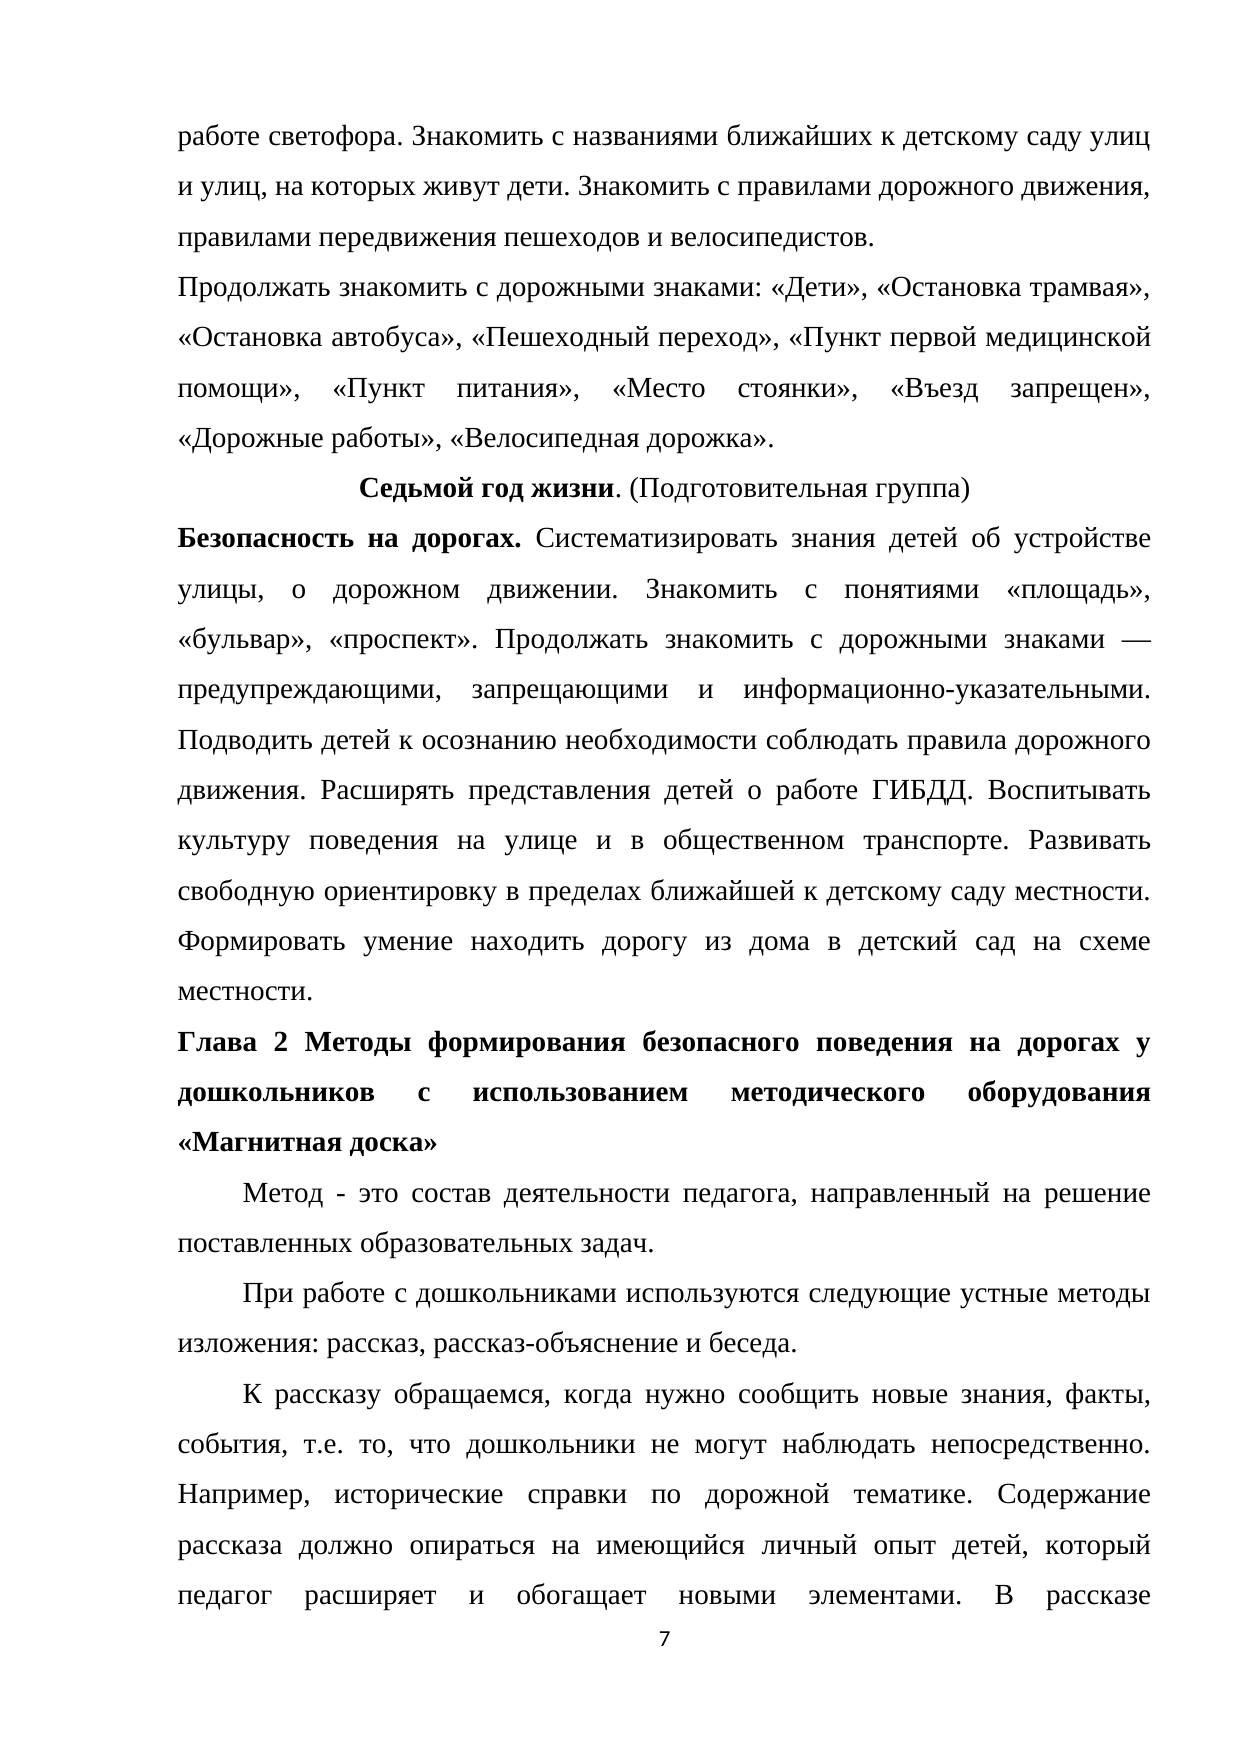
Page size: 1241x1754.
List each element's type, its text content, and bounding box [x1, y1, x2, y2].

text Метод - это состав деятельности педагога, направленный на решение поставленных образовательных задач. [177, 1175, 1152, 1258]
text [177, 1376, 1152, 1611]
text При работе с дошкольниками используются следующие устные методы изложения: рассказ, рассказ-объяснение и беседа. [177, 1275, 1152, 1359]
text Глава 2 Методы формирования безопасного поведения на дорогах у дошкольников с использованием методического оборудования «Магнитная доска» [177, 1024, 1152, 1158]
text Продолжать знакомить с дорожными знаками: «Дети», «Остановка трамвая», «Остановка автобуса», «Пешеходный переход», «Пункт первой медицинской помощи», «Пункт питания», «Место стоянки», «Въезд запрещен», «Дорожные работы», «Велосипедная дорожка». [177, 269, 1152, 453]
text Безопасность на дорогах. Систематизировать знания детей об устройстве улицы, о дорожном движении. Знакомить с понятиями «площадь», «бульвар», «проспект». Продолжать знакомить с дорожными знаками — предупреждающими, запрещающими и информационно-указательными. Подводить детей к осознанию необходимости соблюдать правила дорожного движения. Расширять представления детей о работе ГИБДД. Воспитывать культуру поведения на улице и в общественном транспорте. Развивать свободную ориентировку в пределах ближайшей к детскому саду местности. Формировать умение находить дорогу из дома в детский сад на схеме местности. [177, 521, 1152, 1007]
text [177, 118, 1152, 252]
text Седьмой год жизни. (Подготовительная группа) [177, 470, 1152, 504]
